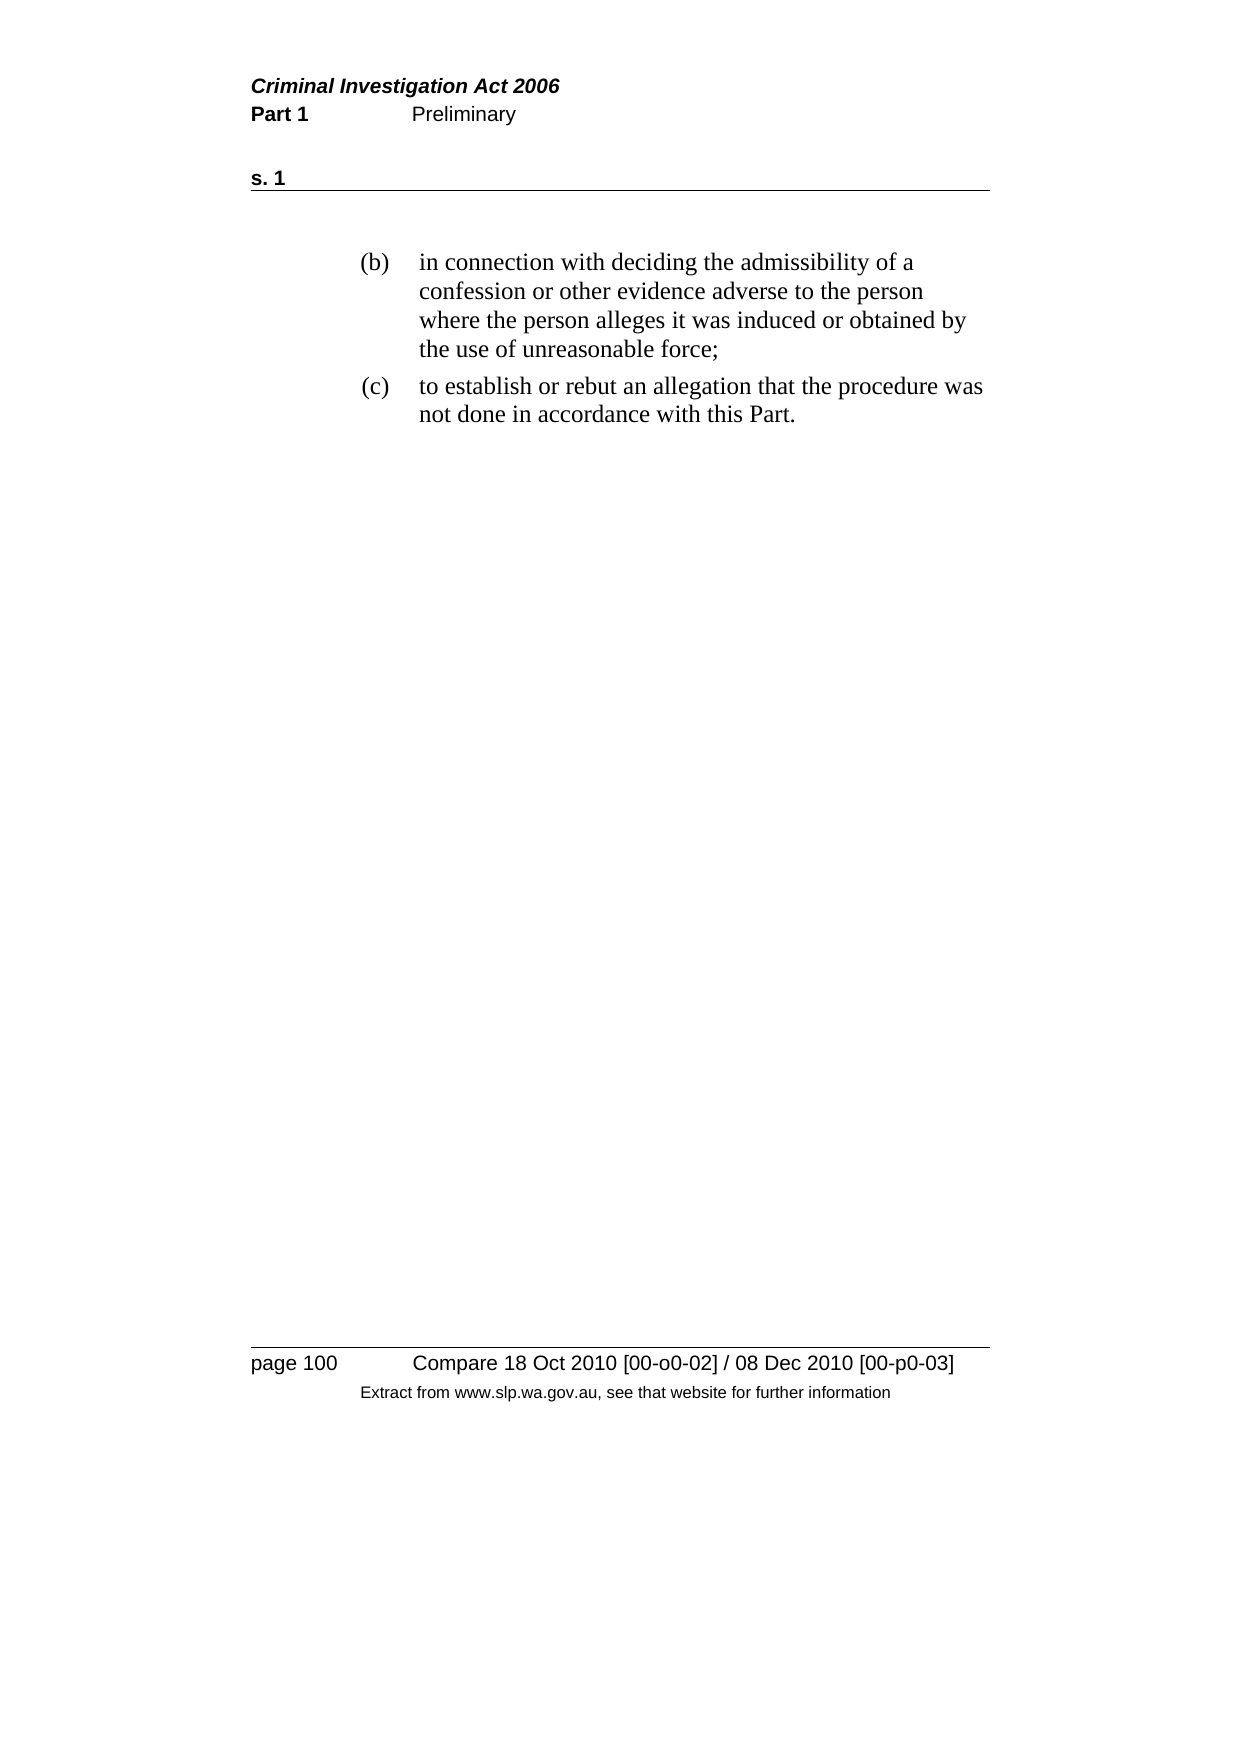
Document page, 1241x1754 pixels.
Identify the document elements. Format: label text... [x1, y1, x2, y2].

text (b) in connection with deciding the admissibility of a confession or other evidence adverse to the person where the person alleges it was induced or obtained by the use of unreasonable force; [251, 247, 990, 362]
text (c) to establish or rebut an allegation that the procedure was not done in accordance with this Part. [251, 371, 990, 428]
